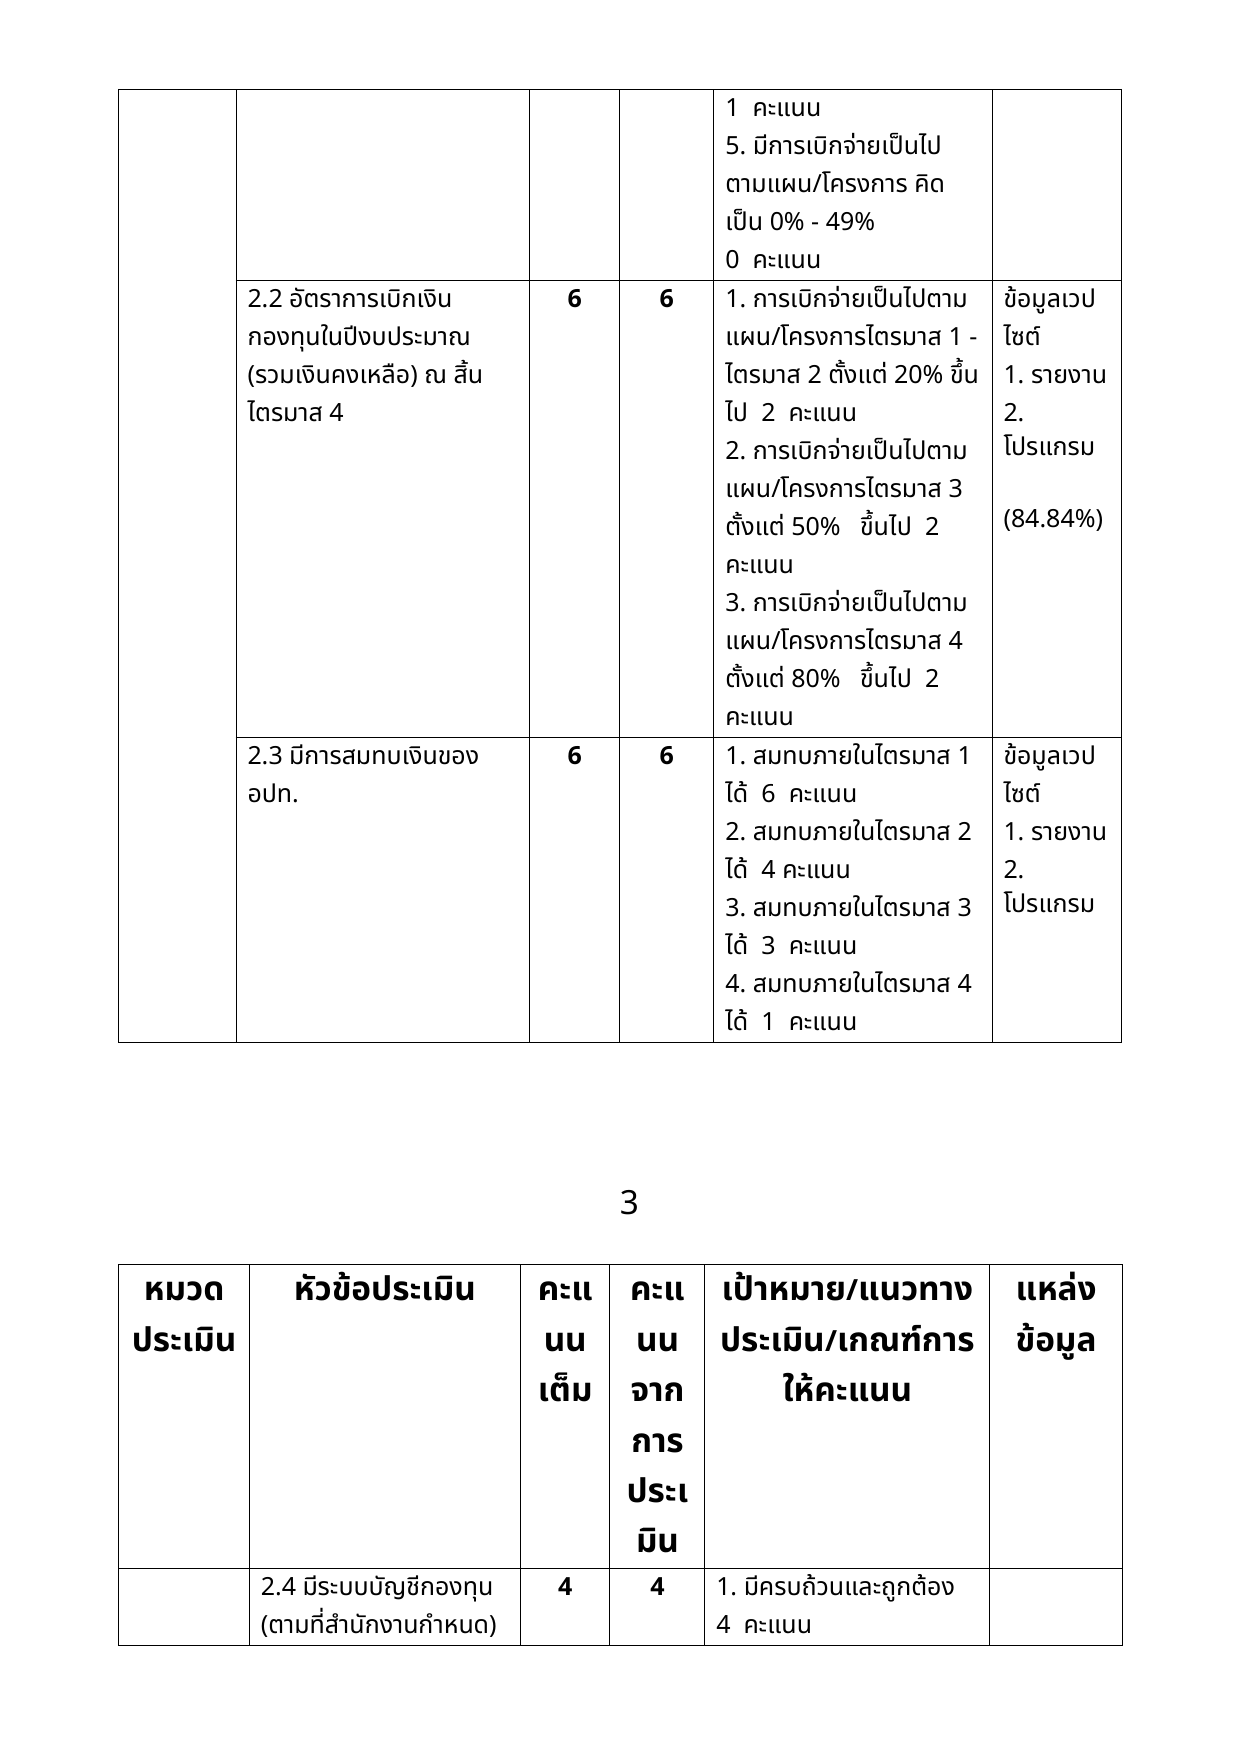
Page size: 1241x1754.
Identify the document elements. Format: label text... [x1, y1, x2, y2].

table_cell 1. สมทบภายในไตรมาส 1 ได้ 6 คะแนน 2. สมทบภายในไตรมาส 2 ได้ 4 คะแนน 3. สมทบภายในไตรมาส 3 ได้ 3 คะแนน 4. สมทบภายในไตรมาส 4 ได้ 1 คะแนน [714, 738, 992, 1042]
table_cell [990, 1569, 1122, 1645]
table_header หัวข้อประเมิน [250, 1265, 520, 1568]
table_cell ข้อมูลเวปไซต์ 1. รายงาน 2. โปรแกรม [993, 738, 1121, 1042]
table_cell 6 [530, 738, 619, 1042]
table_cell 3 [620, 90, 713, 280]
table_header คะแนนจากการประเมิน [610, 1265, 704, 1568]
table_cell 2.3 มีการสมทบเงินของ อปท. [237, 738, 529, 1042]
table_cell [237, 90, 529, 280]
table_cell 6 [620, 281, 713, 737]
table_cell [119, 1569, 249, 1645]
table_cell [705, 1569, 989, 1645]
table_header คะแนนเต็ม [521, 1265, 609, 1568]
text 3 [118, 1179, 1140, 1224]
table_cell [993, 90, 1121, 280]
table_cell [119, 90, 236, 1042]
table_cell 4 [521, 1569, 609, 1645]
table_header แหล่งข้อมูล [990, 1265, 1122, 1568]
table_cell ข้อมูลเวปไซต์ 1. รายงาน 2. โปรแกรม (84.84%) [993, 281, 1121, 737]
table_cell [714, 90, 992, 280]
table_cell 6 [530, 281, 619, 737]
table_cell 6 [620, 738, 713, 1042]
table_cell 4 [530, 90, 619, 280]
table_cell 4 [610, 1569, 704, 1645]
table_cell 2.2 อัตราการเบิกเงินกองทุนในปีงบประมาณ (รวมเงินคงเหลือ) ณ สิ้นไตรมาส 4 [237, 281, 529, 737]
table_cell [250, 1569, 520, 1645]
table_cell 1. การเบิกจ่ายเป็นไปตามแผน/โครงการไตรมาส 1 - ไตรมาส 2 ตั้งแต่ 20% ขึ้นไป 2 คะแนน 2. การเบิกจ่ายเป็นไปตามแผน/โครงการไตรมาส 3 ตั้งแต่ 50% ขึ้นไป 2 คะแนน 3. การเบิกจ่ายเป็นไปตามแผน/โครงการไตรมาส 4 ตั้งแต่ 80% ขึ้นไป 2 คะแนน [714, 281, 992, 737]
table_header เป้าหมาย/แนวทางประเมิน/เกณฑ์การให้คะแนน [705, 1265, 989, 1568]
table_header หมวดประเมิน [119, 1265, 249, 1568]
